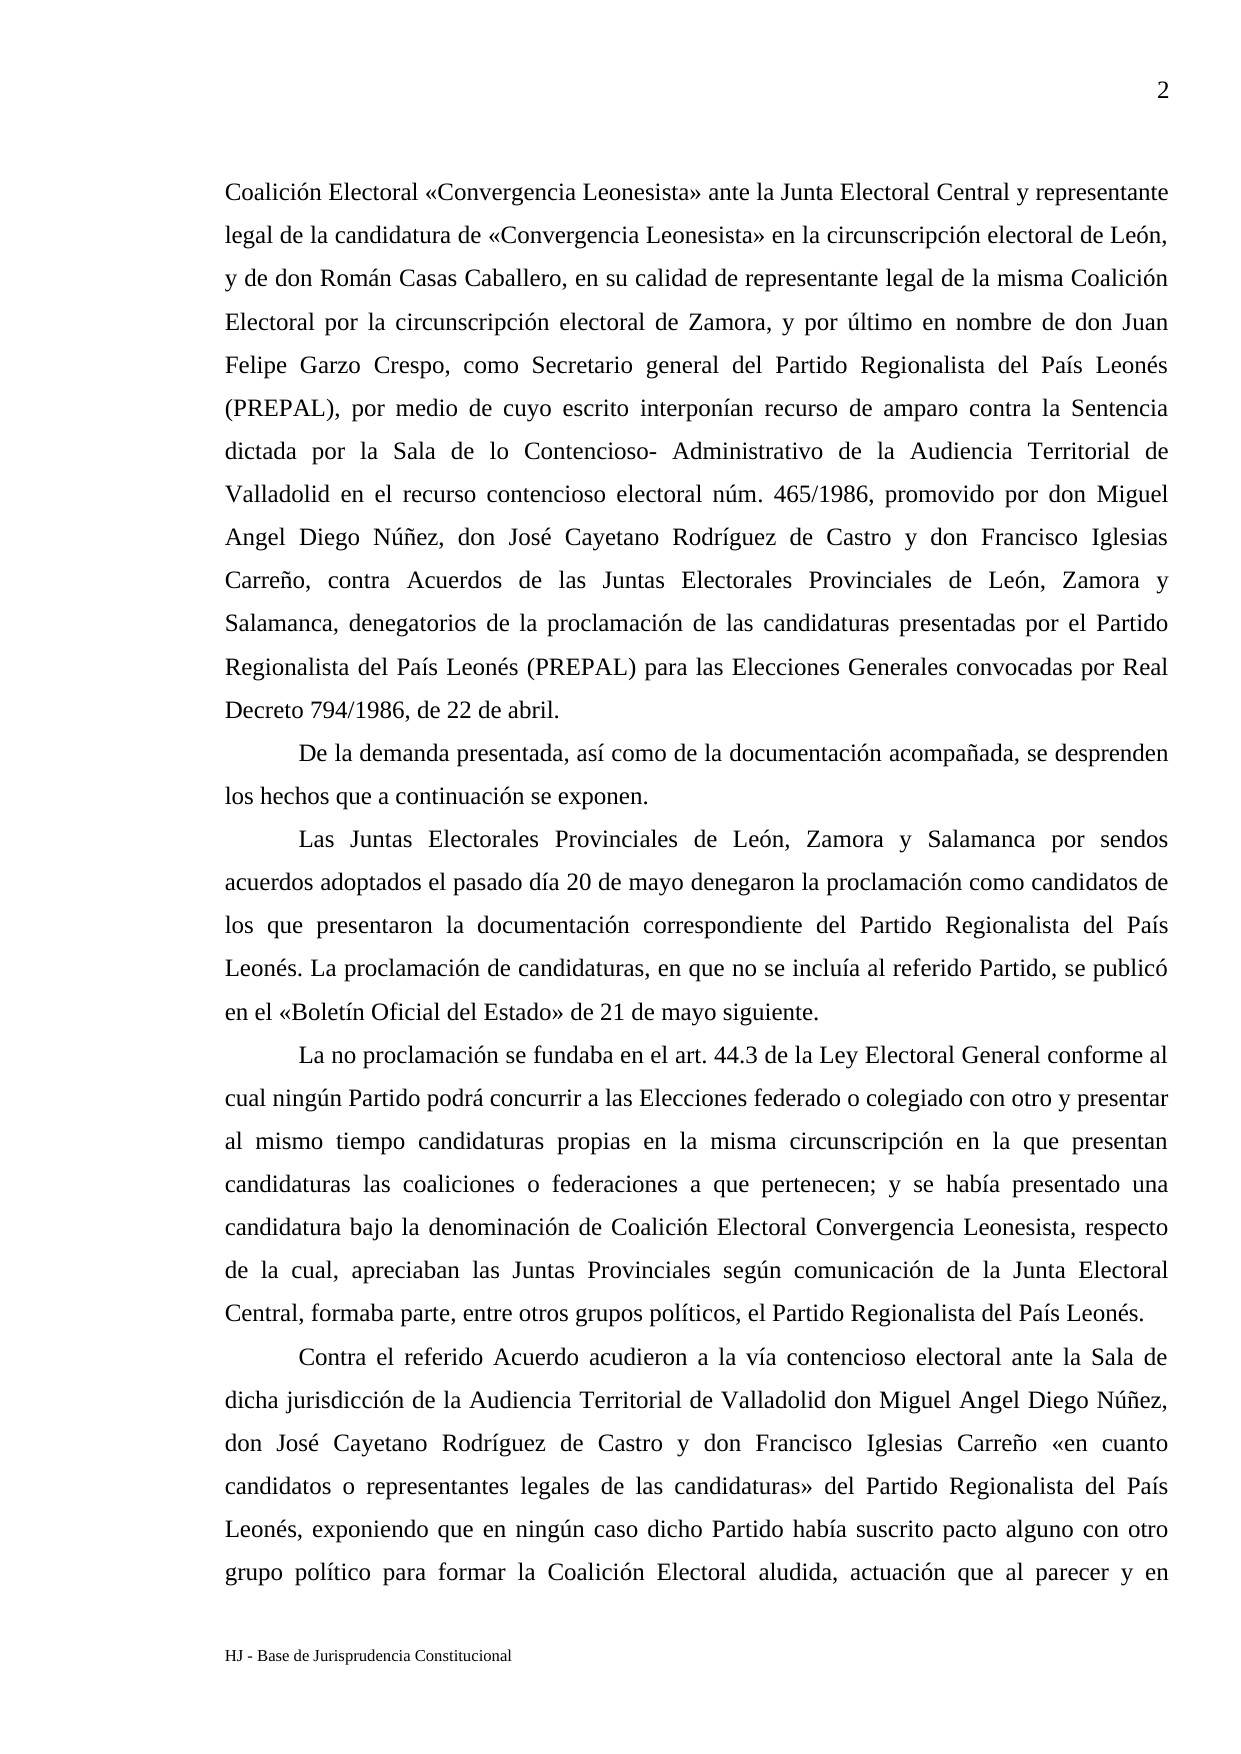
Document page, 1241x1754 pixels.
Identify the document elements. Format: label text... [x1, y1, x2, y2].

text La no proclamación se fundaba en el art. 44.3 de la Ley Electoral General conforme al cual ningún Partido podrá concurrir a las Elecciones federado o colegiado con otro y presentar al mismo tiempo candidaturas propias en la misma circunscripción en la que presentan candidaturas las coaliciones o federaciones a que pertenecen; y se había presentado una candidatura bajo la denominación de Coalición Electoral Convergencia Leonesista, respecto de la cual, apreciaban las Juntas Provinciales según comunicación de la Junta Electoral Central, formaba parte, entre otros grupos políticos, el Partido Regionalista del País Leonés. [224, 1040, 1169, 1327]
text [224, 177, 1169, 723]
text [224, 1342, 1169, 1586]
text Las Juntas Electorales Provinciales de León, Zamora y Salamanca por sendos acuerdos adoptados el pasado día 20 de mayo denegaron la proclamación como candidatos de los que presentaron la documentación correspondiente del Partido Regionalista del País Leonés. La proclamación de candidaturas, en que no se incluía al referido Partido, se publicó en el «Boletín Oficial del Estado» de 21 de mayo siguiente. [224, 824, 1169, 1025]
text De la demanda presentada, así como de la documentación acompañada, se desprenden los hechos que a continuación se exponen. [224, 738, 1169, 810]
